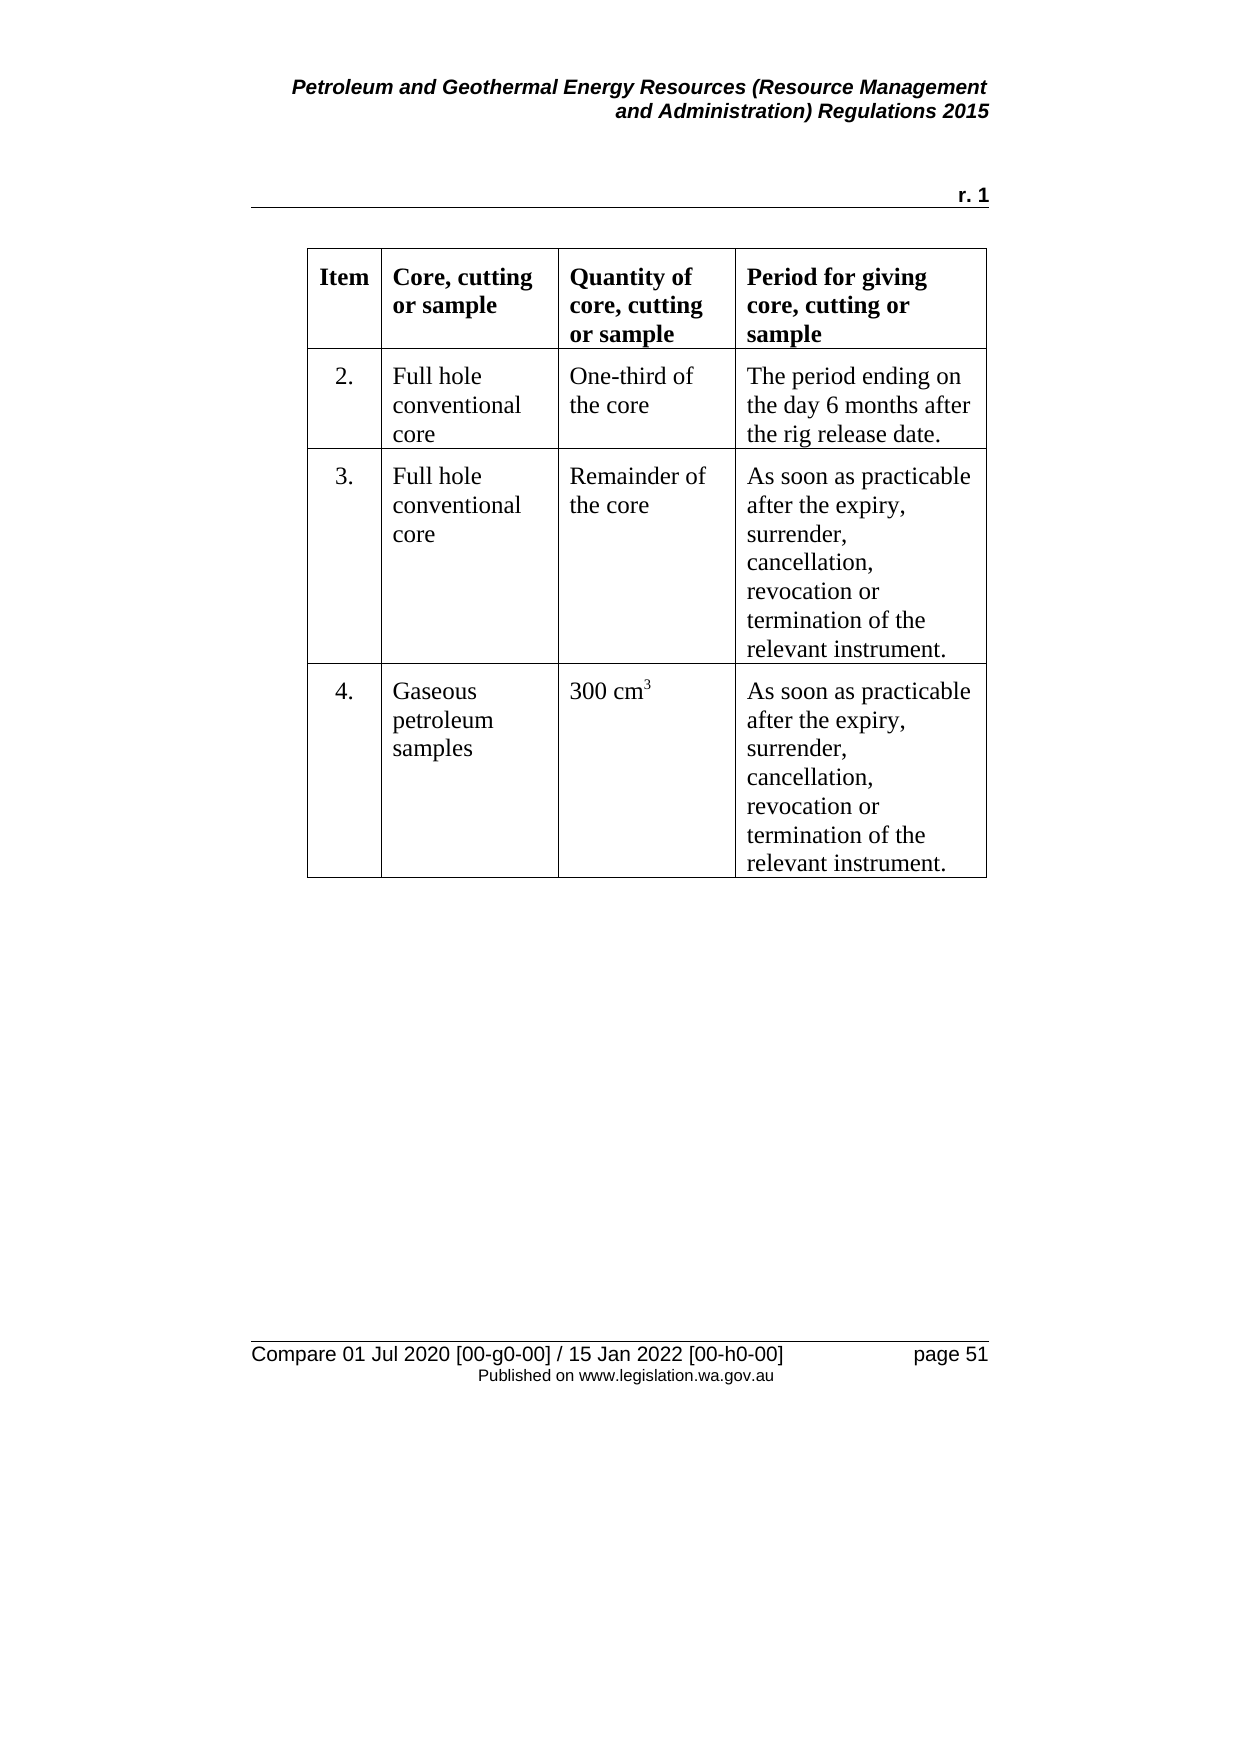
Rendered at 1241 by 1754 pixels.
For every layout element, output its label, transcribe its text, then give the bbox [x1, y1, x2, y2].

table_header Core, cutting or sample [382, 249, 558, 348]
table_cell Gaseous petroleum samples [382, 664, 558, 877]
table_cell As soon as practicable after the expiry, surrender, cancellation, revocation or termination of the relevant instrument. [736, 449, 986, 662]
table_cell 2. [308, 349, 381, 448]
table_header Item [308, 249, 381, 348]
table_cell 4. [308, 664, 381, 877]
table_header Period for giving core, cutting or sample [736, 249, 986, 348]
table_cell Remainder of the core [559, 449, 735, 662]
table_header Quantity of core, cutting or sample [559, 249, 735, 348]
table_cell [736, 349, 986, 448]
table_cell 300 cm3 [559, 664, 735, 877]
table_cell Full hole conventional core [382, 349, 558, 448]
table_cell Full hole conventional core [382, 449, 558, 662]
table_cell As soon as practicable after the expiry, surrender, cancellation, revocation or termination of the relevant instrument. [736, 664, 986, 877]
table_cell 3. [308, 449, 381, 662]
table_cell One-third of the core [559, 349, 735, 448]
